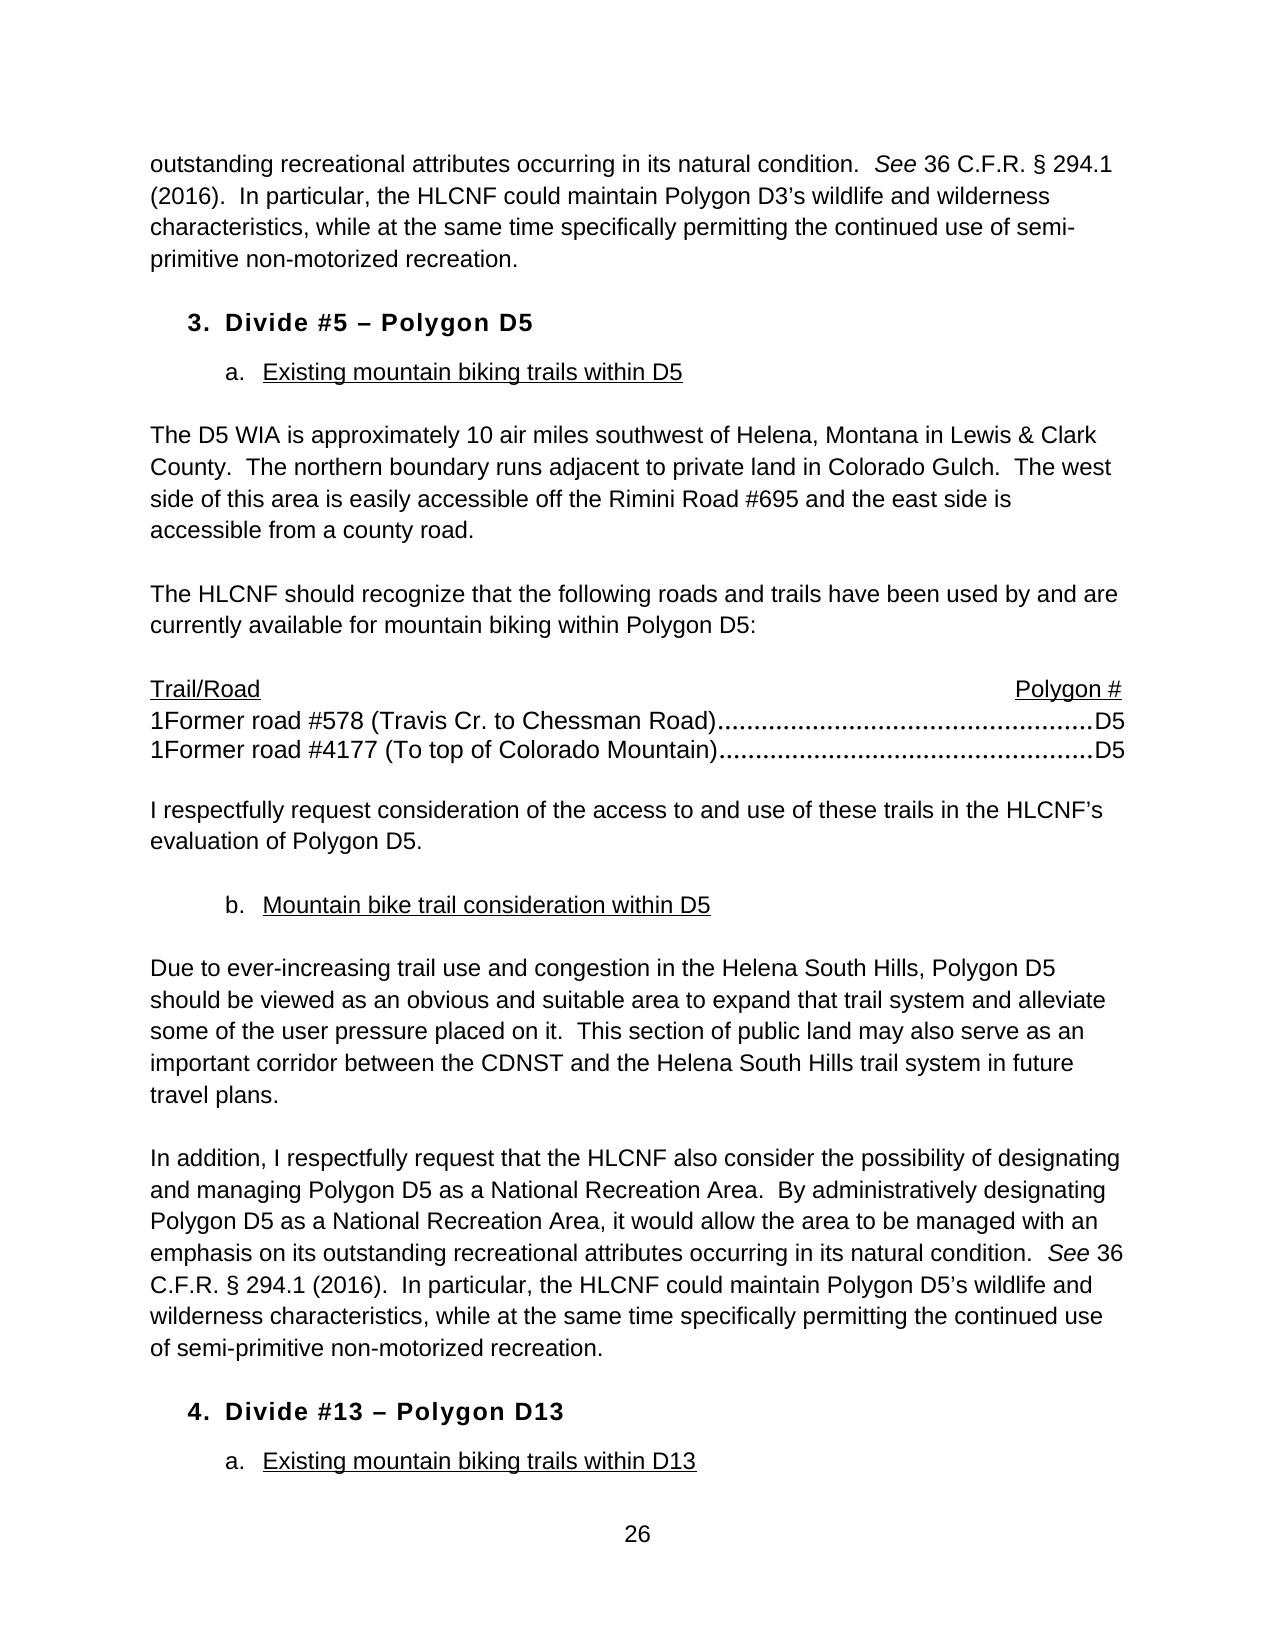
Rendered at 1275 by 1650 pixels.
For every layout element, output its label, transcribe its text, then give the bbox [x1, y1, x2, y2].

subtitle Divide #13 – Polygon D13 [187, 1397, 1125, 1426]
text Former road #578 (Travis Cr. to Chessman Road) D5 [150, 706, 1125, 735]
text The HLCNF should recognize that the following roads and trails have been used by and are currently available for mountain biking within Polygon D5: [150, 580, 1125, 639]
subtitle Divide #5 – Polygon D5 [187, 308, 1125, 337]
list Mountain bike trail consideration within D5 [225, 891, 1125, 918]
text Due to ever-increasing trail use and congestion in the Helena South Hills, Polygon D5 should be viewed as an obvious and suitable area to expand that trail system and alleviate some of the user pressure placed on it. This section of public land may also serve as an important corridor between the CDNST and the Helena South Hills trail system in future travel plans. [150, 954, 1125, 1108]
text In addition, I respectfully request that the HLCNF also consider the possibility of designating and managing Polygon D5 as a National Recreation Area. By administratively designating Polygon D5 as a National Recreation Area, it would allow the area to be managed with an emphasis on its outstanding recreational attributes occurring in its natural condition. See 36 C.F.R. § 294.1 (2016). In particular, the HLCNF could maintain Polygon D5’s wildlife and wilderness characteristics, while at the same time specifically permitting the continued use of semi-primitive non-motorized recreation. [150, 1144, 1125, 1361]
list Existing mountain biking trails within D5 [225, 358, 1125, 386]
text I respectfully request consideration of the access to and use of these trails in the HLCNF’s evaluation of Polygon D5. [150, 796, 1125, 855]
text The D5 WIA is approximately 10 air miles southwest of Helena, Montana in Lewis & Clark County. The northern boundary runs adjacent to private land in Colorado Gulch. The west side of this area is easily accessible off the Rimini Road #695 and the east side is accessible from a county road. [150, 421, 1125, 544]
text Former road #4177 (To top of Colorado Mountain) D5 [150, 735, 1125, 764]
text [150, 150, 1125, 273]
list Existing mountain biking trails within D13 [225, 1447, 1125, 1474]
text Trail/Road Polygon # [150, 675, 1125, 702]
